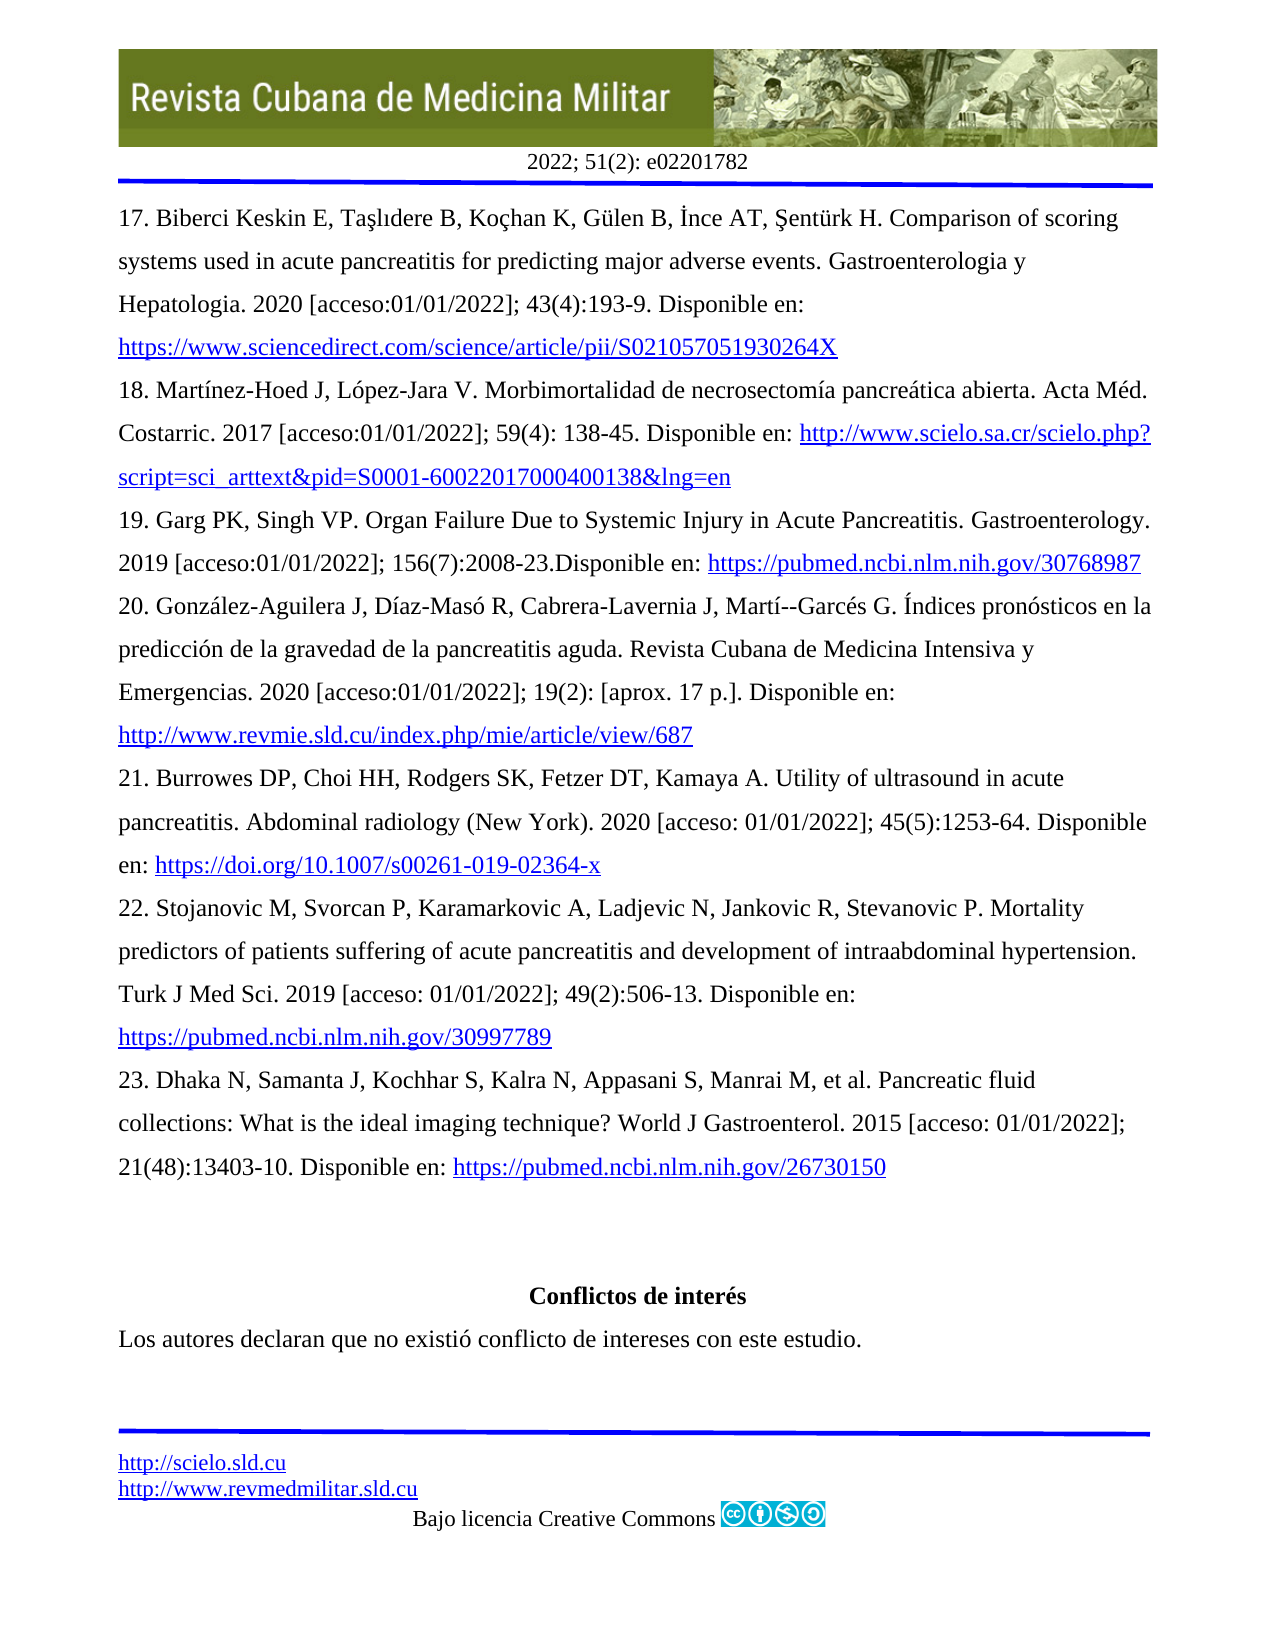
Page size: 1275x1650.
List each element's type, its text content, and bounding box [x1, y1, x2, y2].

text 17. Biberci Keskin E, Taşlıdere B, Koçhan K, Gülen B, İnce AT, Şentürk H. Comparison of scoring systems used in acute pancreatitis for predicting major adverse events. Gastroenterologia y Hepatologia. 2020 [acceso:01/01/2022]; 43(4):193-9. Disponible en: https://www.sciencedirect.com/science/article/pii/S021057051930264X [118, 203, 1157, 361]
text 19. Garg PK, Singh VP. Organ Failure Due to Systemic Injury in Acute Pancreatitis. Gastroenterology. 2019 [acceso:01/01/2022]; 156(7):2008-23.Disponible en: https://pubmed.ncbi.nlm.nih.gov/30768987 [118, 505, 1157, 577]
text 23. Dhaka N, Samanta J, Kochhar S, Kalra N, Appasani S, Manrai M, et al. Pancreatic fluid collections: What is the ideal imaging technique? World J Gastroenterol. 2015 [acceso: 01/01/2022]; 21(48):13403-10. Disponible en: https://pubmed.ncbi.nlm.nih.gov/26730150 [118, 1065, 1157, 1180]
picture [118, 49, 1158, 147]
text 18. Martínez-Hoed J, López-Jara V. Morbimortalidad de necrosectomía pancreática abierta. Acta Méd. Costarric. 2017 [acceso:01/01/2022]; 59(4): 138-45. Disponible en: http://www.scielo.sa.cr/scielo.php?script=sci_arttext&pid=S0001-60022017000400138&lng=en [118, 375, 1157, 490]
text 22. Stojanovic M, Svorcan P, Karamarkovic A, Ladjevic N, Jankovic R, Stevanovic P. Mortality predictors of patients suffering of acute pancreatitis and development of intraabdominal hypertension. Turk J Med Sci. 2019 [acceso: 01/01/2022]; 49(2):506-13. Disponible en: https://pubmed.ncbi.nlm.nih.gov/30997789 [118, 893, 1157, 1051]
text Los autores declaran que no existió conflicto de intereses con este estudio. [118, 1324, 1157, 1353]
picture [720, 1501, 826, 1527]
text 20. González-Aguilera J, Díaz-Masó R, Cabrera-Lavernia J, Martí--Garcés G. Índices pronósticos en la predicción de la gravedad de la pancreatitis aguda. Revista Cubana de Medicina Intensiva y Emergencias. 2020 [acceso:01/01/2022]; 19(2): [aprox. 17 p.]. Disponible en: http://www.revmie.sld.cu/index.php/mie/article/view/687 [118, 591, 1157, 749]
text Conflictos de interés [118, 1281, 1157, 1310]
text 21. Burrowes DP, Choi HH, Rodgers SK, Fetzer DT, Kamaya A. Utility of ultrasound in acute pancreatitis. Abdominal radiology (New York). 2020 [acceso: 01/01/2022]; 45(5):1253-64. Disponible en: https://doi.org/10.1007/s00261-019-02364-x [118, 763, 1157, 878]
